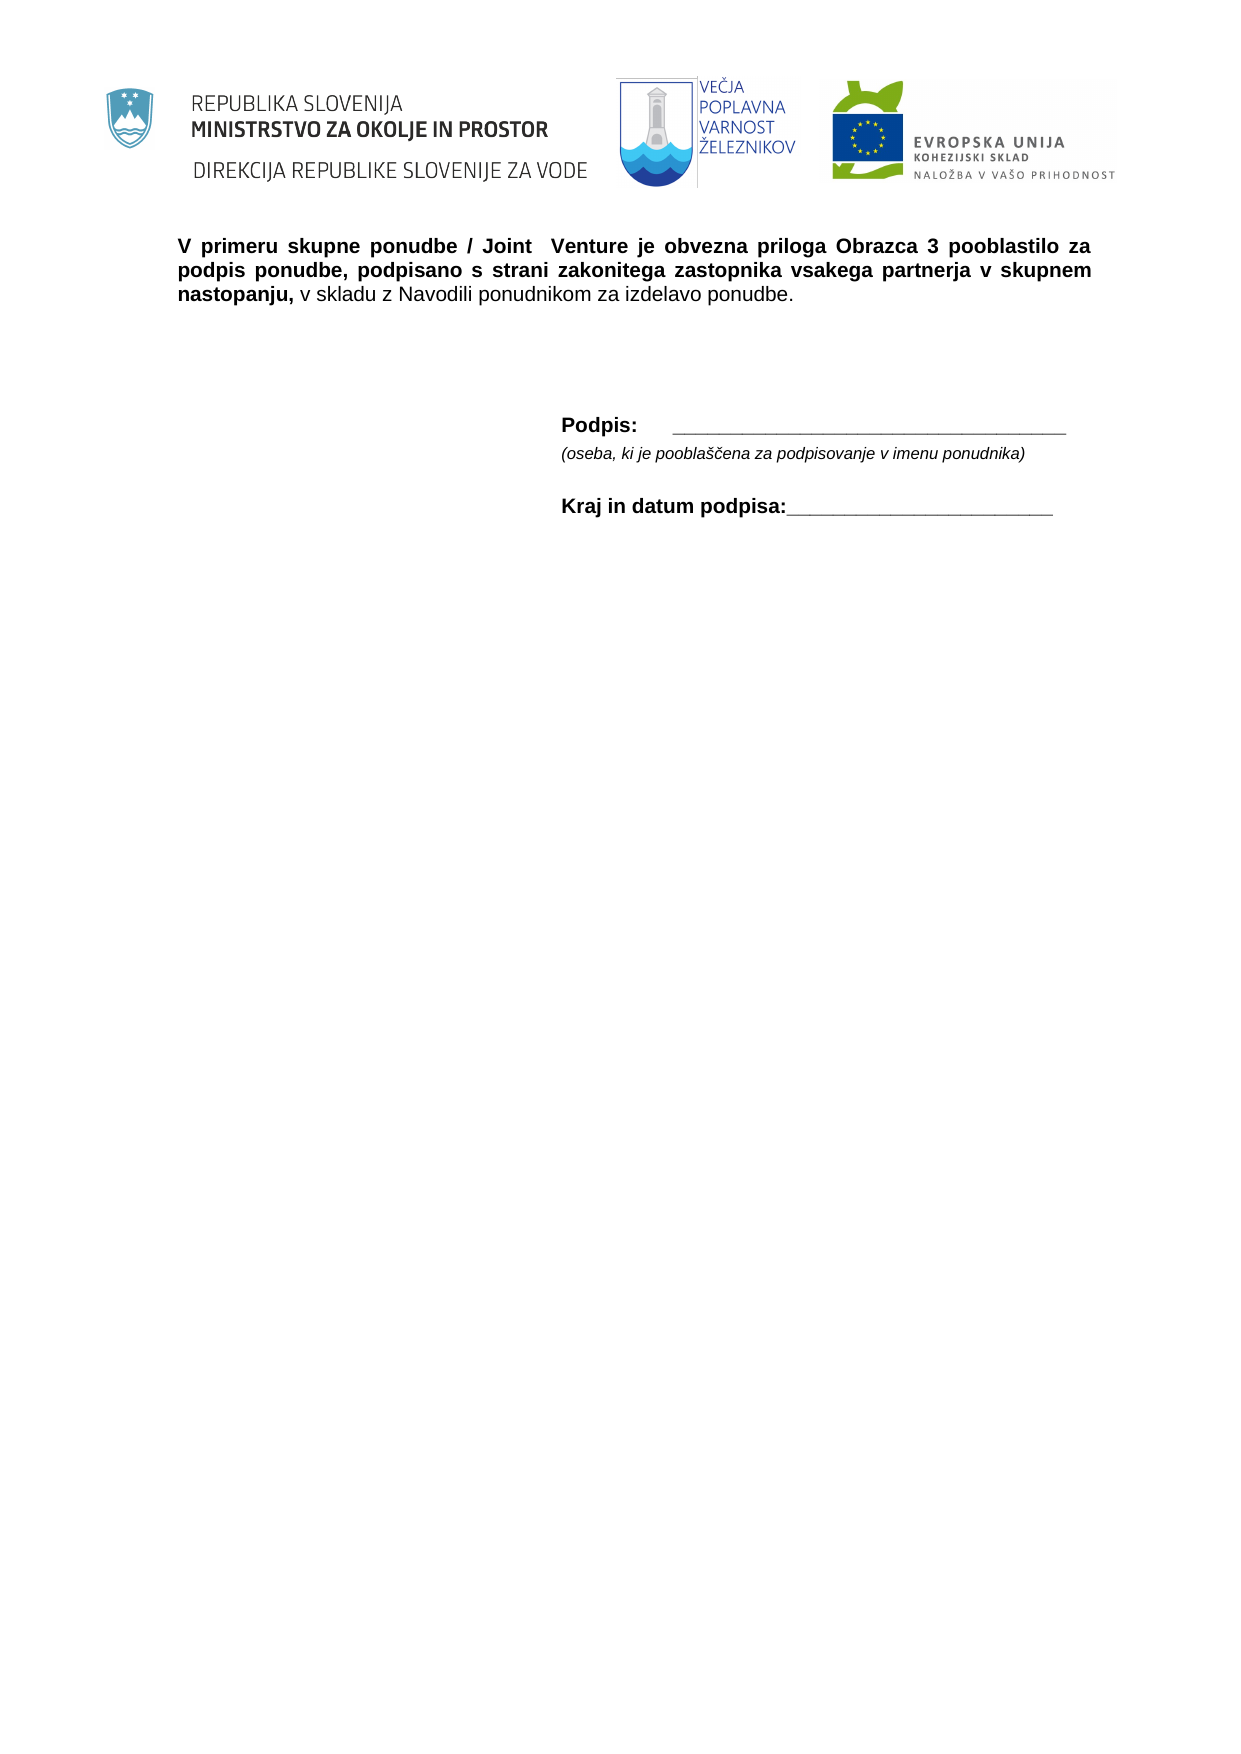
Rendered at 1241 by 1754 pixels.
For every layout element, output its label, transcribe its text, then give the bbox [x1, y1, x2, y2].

picture [104, 87, 155, 150]
picture [192, 84, 587, 182]
text Kraj in datum podpisa:_______________________ [561, 492, 1092, 519]
picture [819, 79, 1118, 183]
text (oseba, ki je pooblaščena za podpisovanje v imenu ponudnika) [561, 438, 1092, 465]
list V primeru skupne ponudbe / Joint Venture je obvezna priloga Obrazca 3 pooblastilo za podpis ponudbe, podpisano s strani zakonitega zastopnika vsakega partnerja v skupnem nastopanju, v skladu z Navodili ponudnikom za izdelavo ponudbe. [177, 234, 1092, 306]
text Podpis: __________________________________ [561, 411, 1092, 438]
picture [616, 76, 801, 188]
